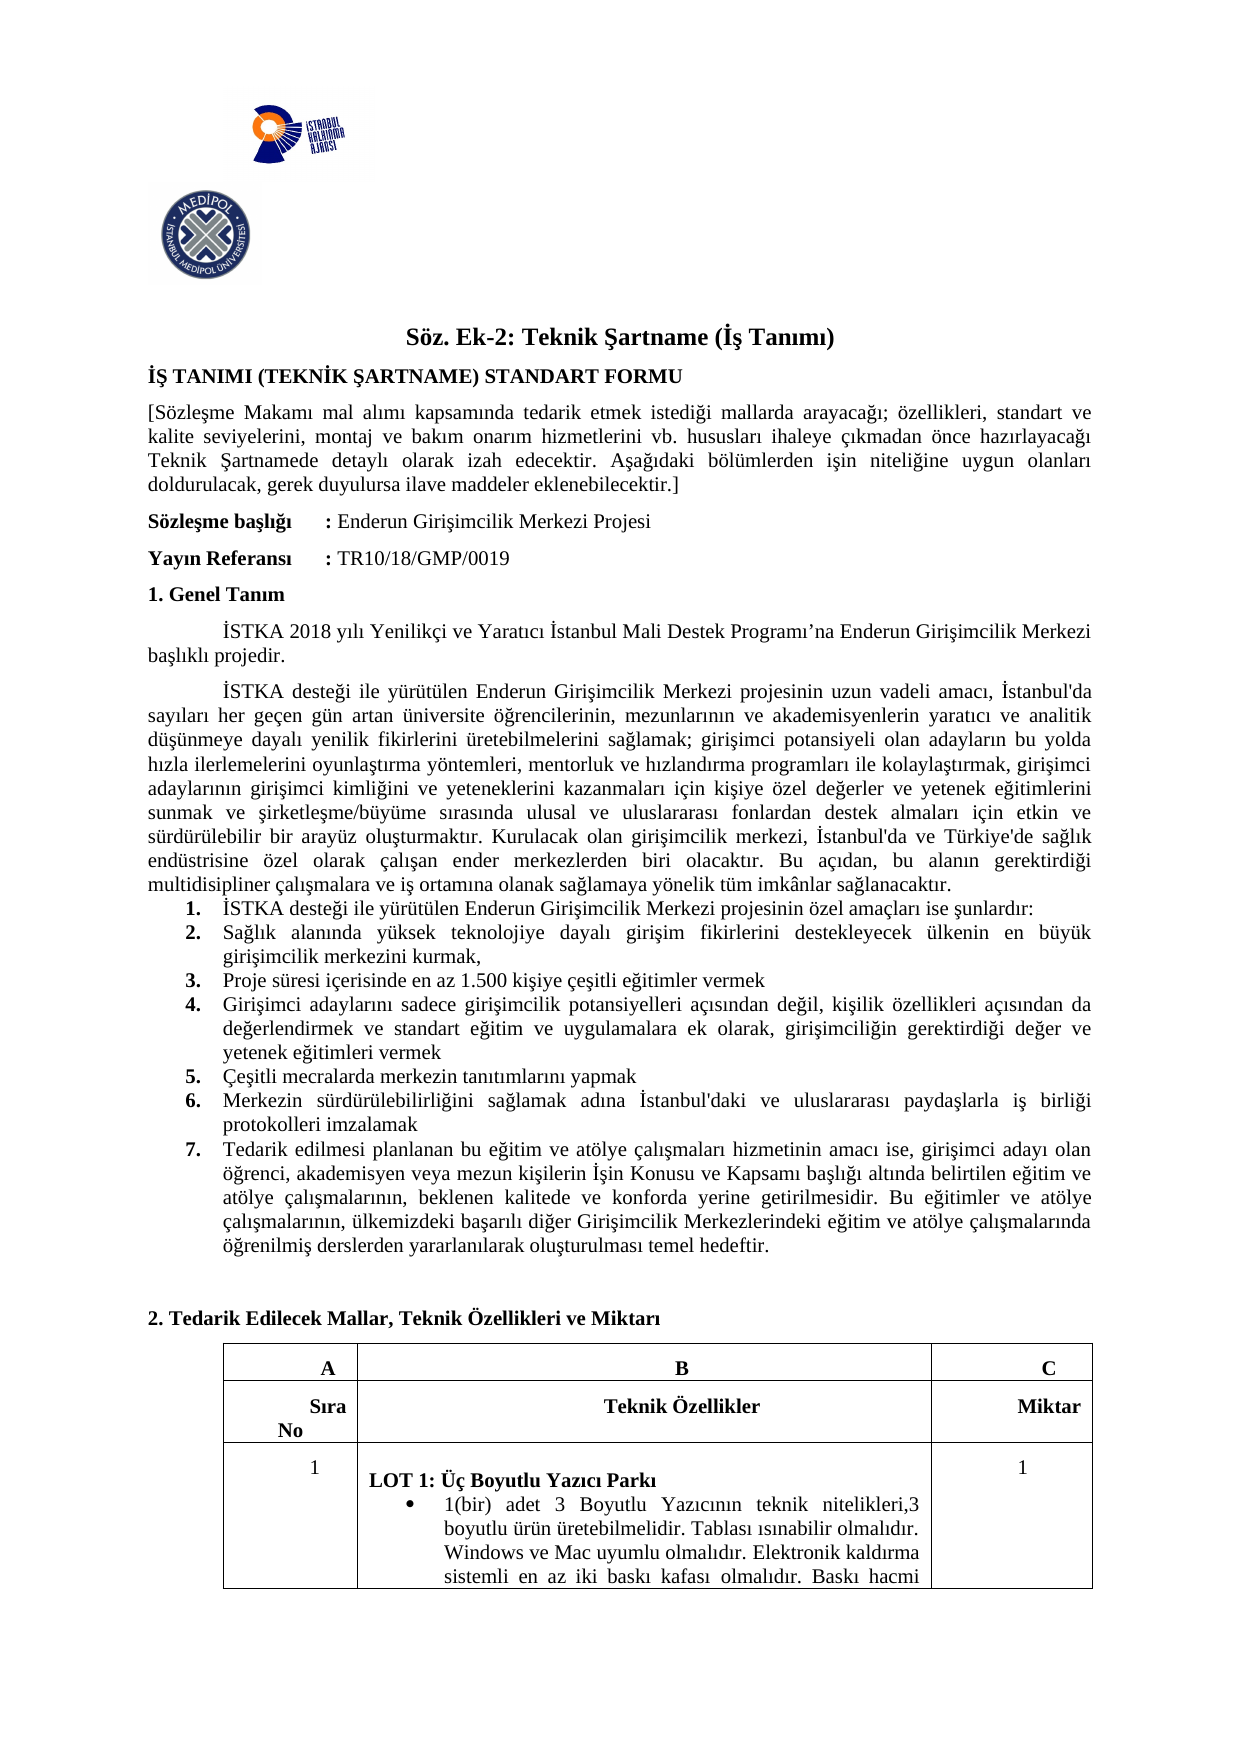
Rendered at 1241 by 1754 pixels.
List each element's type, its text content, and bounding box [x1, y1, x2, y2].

table_cell Sıra No [224, 1381, 357, 1442]
table_header A [224, 1344, 357, 1380]
text İŞ TANIMI (TEKNİK ŞARTNAME) STANDART FORMU [148, 364, 1093, 388]
list Proje süresi içerisinde en az 1.500 kişiye çeşitli eğitimler vermek [185, 968, 1093, 992]
table_cell Teknik Özellikler [358, 1381, 931, 1442]
list Çeşitli mecralarda merkezin tanıtımlarını yapmak [185, 1064, 1093, 1088]
table_header C [932, 1344, 1092, 1380]
picture [147, 86, 375, 285]
text 2. Tedarik Edilecek Mallar, Teknik Özellikleri ve Miktarı [148, 1306, 1093, 1330]
text İSTKA desteği ile yürütülen Enderun Girişimcilik Merkezi projesinin uzun vadeli amacı, İstanbul'da sayıları her geçen gün artan üniversite öğrencilerinin, mezunlarının ve akademisyenlerin yaratıcı ve analitik düşünmeye dayalı yenilik fikirlerini üretebilmelerini sağlamak; girişimci potansiyeli olan adayların bu yolda hızla ilerlemelerini oyunlaştırma yöntemleri, mentorluk ve hızlandırma programları ile kolaylaştırmak, girişimci adaylarının girişimci kimliğini ve yeteneklerini kazanmaları için kişiye özel değerler ve yetenek eğitimlerini sunmak ve şirketleşme/büyüme sırasında ulusal ve uluslararası fonlardan destek almaları için etkin ve sürdürülebilir bir arayüz oluşturmaktır. Kurulacak olan girişimcilik merkezi, İstanbul'da ve Türkiye'de sağlık endüstrisine özel olarak çalışan ender merkezlerden biri olacaktır. Bu açıdan, bu alanın gerektirdiği multidisipliner çalışmalara ve iş ortamına olanak sağlamaya yönelik tüm imkânlar sağlanacaktır. [148, 679, 1093, 896]
subtitle Söz. Ek-2: Teknik Şartname (İş Tanımı) [148, 322, 1093, 351]
list Girişimci adaylarını sadece girişimcilik potansiyelleri açısından değil, kişilik özellikleri açısından da değerlendirmek ve standart eğitim ve uygulamalara ek olarak, girişimciliğin gerektirdiği değer ve yetenek eğitimleri vermek [185, 992, 1093, 1064]
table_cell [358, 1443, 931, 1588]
list Merkezin sürdürülebilirliğini sağlamak adına İstanbul'daki ve uluslararası paydaşlarla iş birliği protokolleri imzalamak [185, 1088, 1093, 1136]
table_cell 1 [224, 1443, 357, 1588]
text Sözleşme başlığı : Enderun Girişimcilik Merkezi Projesi [148, 509, 1093, 533]
list Sağlık alanında yüksek teknolojiye dayalı girişim fikirlerini destekleyecek ülkenin en büyük girişimcilik merkezini kurmak, [185, 920, 1093, 968]
text [Sözleşme Makamı mal alımı kapsamında tedarik etmek istediği mallarda arayacağı; özellikleri, standart ve kalite seviyelerini, montaj ve bakım onarım hizmetlerini vb. hususları ihaleye çıkmadan önce hazırlayacağı Teknik Şartnamede detaylı olarak izah edecektir. Aşağıdaki bölümlerden işin niteliğine uygun olanları doldurulacak, gerek duyulursa ilave maddeler eklenebilecektir.] [148, 400, 1093, 496]
table_cell Miktar [932, 1381, 1092, 1442]
table_cell 1 [932, 1443, 1092, 1588]
text İSTKA 2018 yılı Yenilikçi ve Yaratıcı İstanbul Mali Destek Programı’na Enderun Girişimcilik Merkezi başlıklı projedir. [148, 619, 1093, 667]
table_header B [358, 1344, 931, 1380]
list İSTKA desteği ile yürütülen Enderun Girişimcilik Merkezi projesinin özel amaçları ise şunlardır: [185, 896, 1093, 920]
list Tedarik edilmesi planlanan bu eğitim ve atölye çalışmaları hizmetinin amacı ise, girişimci adayı olan öğrenci, akademisyen veya mezun kişilerin İşin Konusu ve Kapsamı başlığı altında belirtilen eğitim ve atölye çalışmalarının, beklenen kalitede ve konforda yerine getirilmesidir. Bu eğitimler ve atölye çalışmalarının, ülkemizdeki başarılı diğer Girişimcilik Merkezlerindeki eğitim ve atölye çalışmalarında öğrenilmiş derslerden yararlanılarak oluşturulması temel hedeftir. [185, 1136, 1093, 1257]
text 1. Genel Tanım [148, 582, 1093, 606]
text Yayın Referansı : TR10/18/GMP/0019 [148, 546, 1093, 569]
